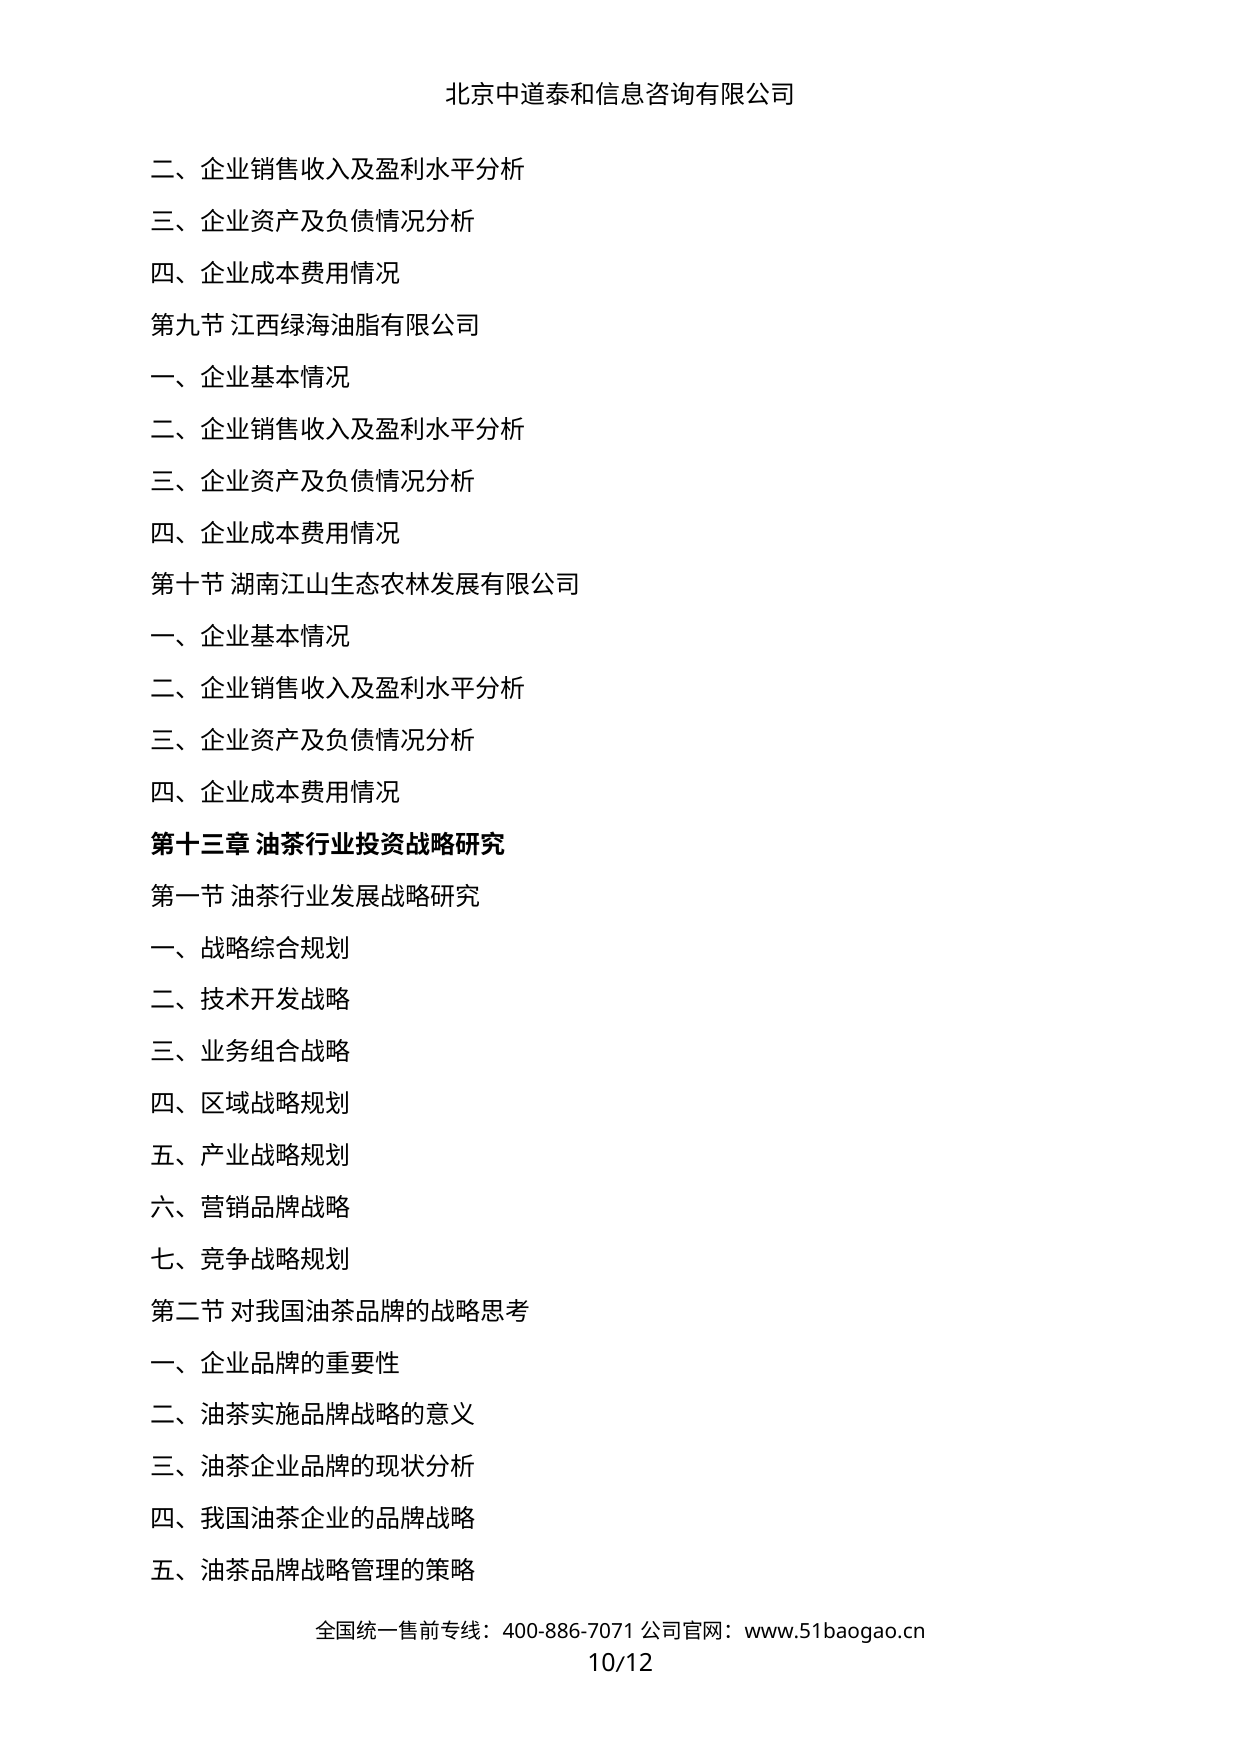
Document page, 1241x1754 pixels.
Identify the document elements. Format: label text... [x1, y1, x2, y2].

text 三、油茶企业品牌的现状分析 [150, 1447, 1090, 1483]
text 四、区域战略规划 [150, 1084, 1090, 1120]
text 三、企业资产及负债情况分析 [150, 721, 1090, 757]
text 三、企业资产及负债情况分析 [150, 461, 1090, 497]
text 三、企业资产及负债情况分析 [150, 202, 1090, 238]
text 一、企业基本情况 [150, 617, 1090, 653]
text 第十节 湖南江山生态农林发展有限公司 [150, 565, 1090, 601]
text 第二节 对我国油茶品牌的战略思考 [150, 1291, 1090, 1327]
text 二、企业销售收入及盈利水平分析 [150, 669, 1090, 705]
text 二、技术开发战略 [150, 980, 1090, 1016]
text 五、产业战略规划 [150, 1136, 1090, 1172]
text 二、企业销售收入及盈利水平分析 [150, 150, 1090, 186]
text 四、企业成本费用情况 [150, 254, 1090, 290]
text 五、油茶品牌战略管理的策略 [150, 1551, 1090, 1587]
text 一、企业品牌的重要性 [150, 1343, 1090, 1379]
text 六、营销品牌战略 [150, 1187, 1090, 1224]
text 一、战略综合规划 [150, 928, 1090, 964]
text 第十三章 油茶行业投资战略研究 [150, 824, 1090, 861]
text 四、我国油茶企业的品牌战略 [150, 1499, 1090, 1535]
text 一、企业基本情况 [150, 357, 1090, 394]
text 三、业务组合战略 [150, 1032, 1090, 1068]
text 第九节 江西绿海油脂有限公司 [150, 306, 1090, 342]
text 七、竞争战略规划 [150, 1239, 1090, 1276]
text 第一节 油茶行业发展战略研究 [150, 876, 1090, 912]
text 二、油茶实施品牌战略的意义 [150, 1395, 1090, 1431]
text 四、企业成本费用情况 [150, 772, 1090, 809]
text 四、企业成本费用情况 [150, 513, 1090, 549]
text 二、企业销售收入及盈利水平分析 [150, 409, 1090, 446]
